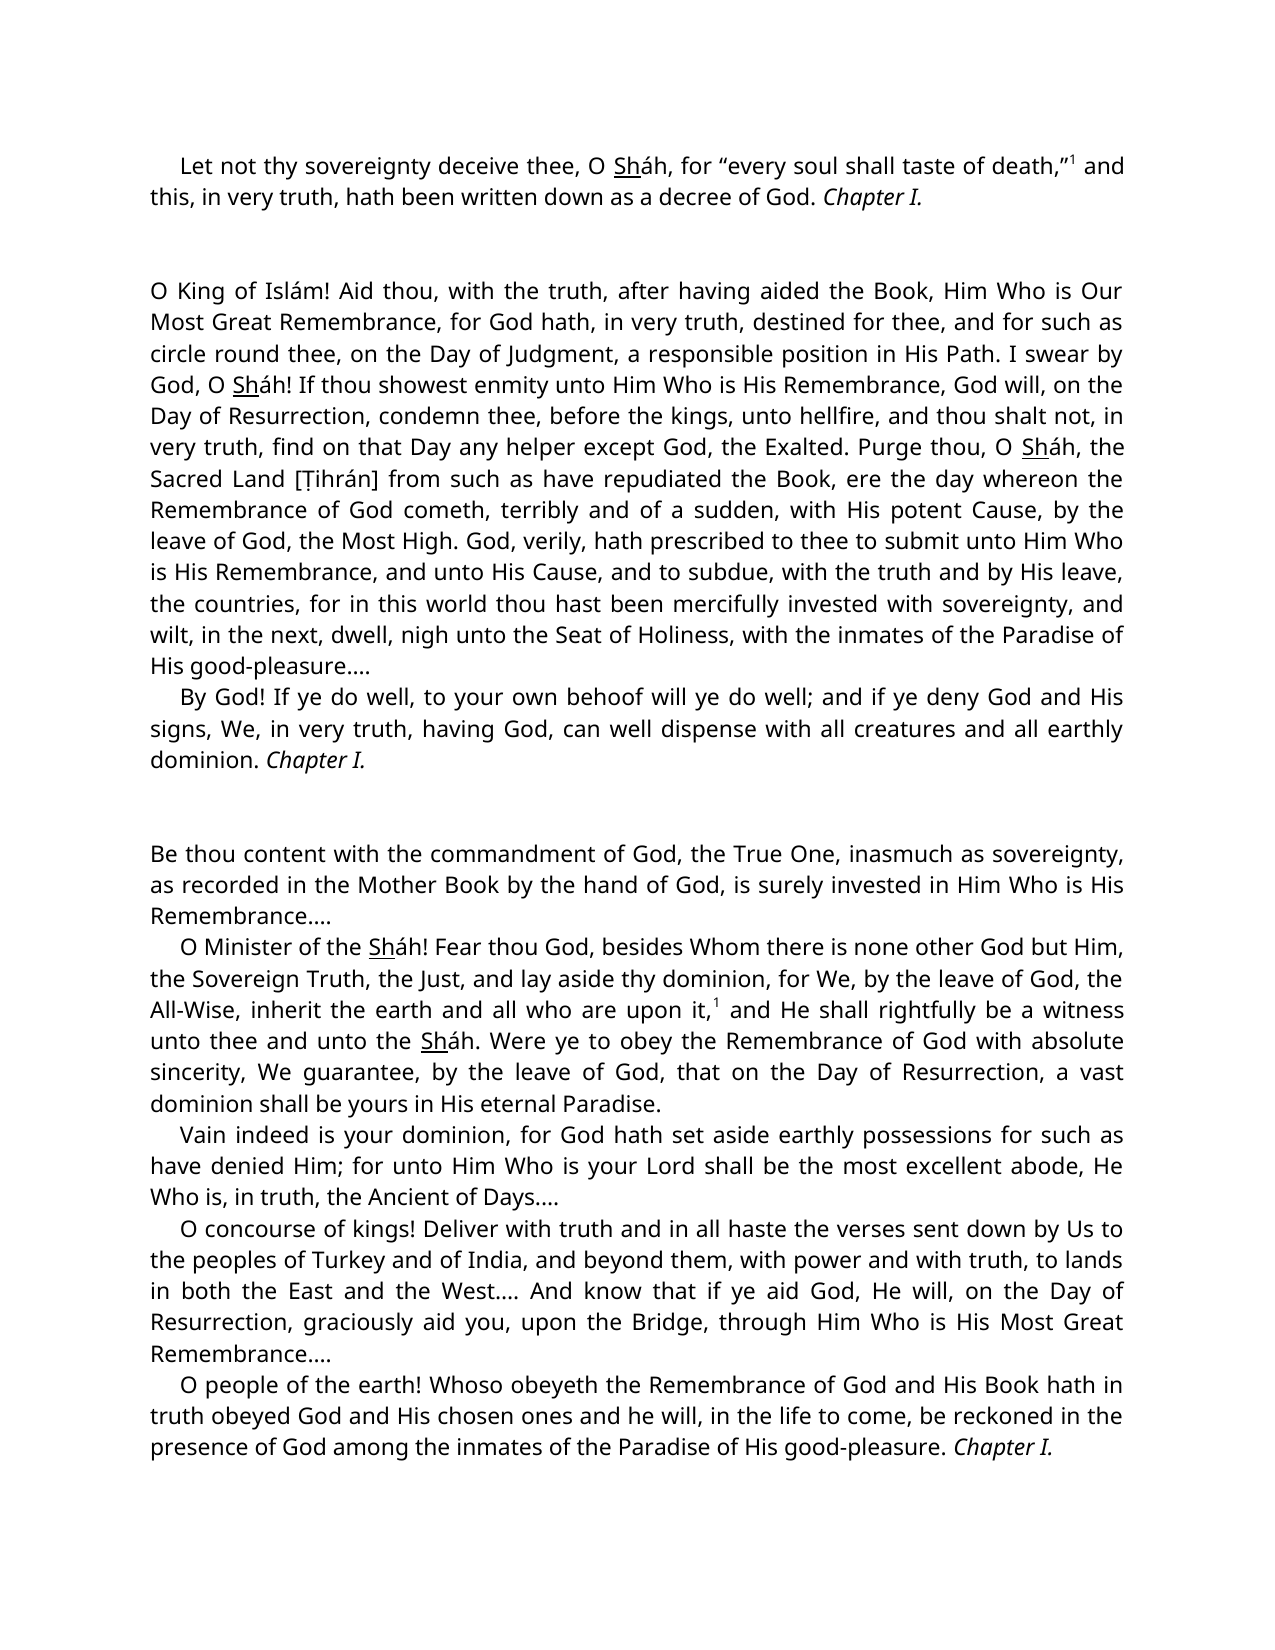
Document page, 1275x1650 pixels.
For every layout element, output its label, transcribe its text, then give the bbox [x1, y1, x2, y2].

text O concourse of kings! Deliver with truth and in all haste the verses sent down by Us to the peoples of Turkey and of India, and beyond them, with power and with truth, to lands in both the East and the West.… And know that if ye aid God, He will, on the Day of Resurrection, graciously aid you, upon the Bridge, through Him Who is His Most Great Remembrance.… [150, 1212, 1125, 1369]
text Vain indeed is your dominion, for God hath set aside earthly possessions for such as have denied Him; for unto Him Who is your Lord shall be the most excellent abode, He Who is, in truth, the Ancient of Days.… [150, 1119, 1125, 1212]
text By God! If ye do well, to your own behoof will ye do well; and if ye deny God and His signs, We, in very truth, having God, can well dispense with all creatures and all earthly dominion. Chapter I. [150, 681, 1125, 775]
text O King of Islám! Aid thou, with the truth, after having aided the Book, Him Who is Our Most Great Remembrance, for God hath, in very truth, destined for thee, and for such as circle round thee, on the Day of Judgment, a responsible position in His Path. I swear by God, O Sháh! If thou showest enmity unto Him Who is His Remembrance, God will, on the Day of Resurrection, condemn thee, before the kings, unto hellfire, and thou shalt not, in very truth, find on that Day any helper except God, the Exalted. Purge thou, O Sháh, the Sacred Land [Ṭihrán] from such as have repudiated the Book, ere the day whereon the Remembrance of God cometh, terribly and of a sudden, with His potent Cause, by the leave of God, the Most High. God, verily, hath prescribed to thee to submit unto Him Who is His Remembrance, and unto His Cause, and to subdue, with the truth and by His leave, the countries, for in this world thou hast been mercifully invested with sovereignty, and wilt, in the next, dwell, nigh unto the Seat of Holiness, with the inmates of the Paradise of His good-pleasure.… [150, 275, 1125, 681]
text Be thou content with the commandment of God, the True One, inasmuch as sovereignty, as recorded in the Mother Book by the hand of God, is surely invested in Him Who is His Remembrance.… [150, 837, 1125, 931]
text O Minister of the Sháh! Fear thou God, besides Whom there is none other God but Him, the Sovereign Truth, the Just, and lay aside thy dominion, for We, by the leave of God, the All-Wise, inherit the earth and all who are upon it,1 and He shall rightfully be a witness unto thee and unto the Sháh. Were ye to obey the Remembrance of God with absolute sincerity, We guarantee, by the leave of God, that on the Day of Resurrection, a vast dominion shall be yours in His eternal Paradise. [150, 931, 1125, 1119]
text O people of the earth! Whoso obeyeth the Remembrance of God and His Book hath in truth obeyed God and His chosen ones and he will, in the life to come, be reckoned in the presence of God among the inmates of the Paradise of His good-pleasure. Chapter I. [150, 1369, 1125, 1462]
text Let not thy sovereignty deceive thee, O Sháh, for “every soul shall taste of death,”1 and this, in very truth, hath been written down as a decree of God. Chapter I. [150, 150, 1125, 212]
